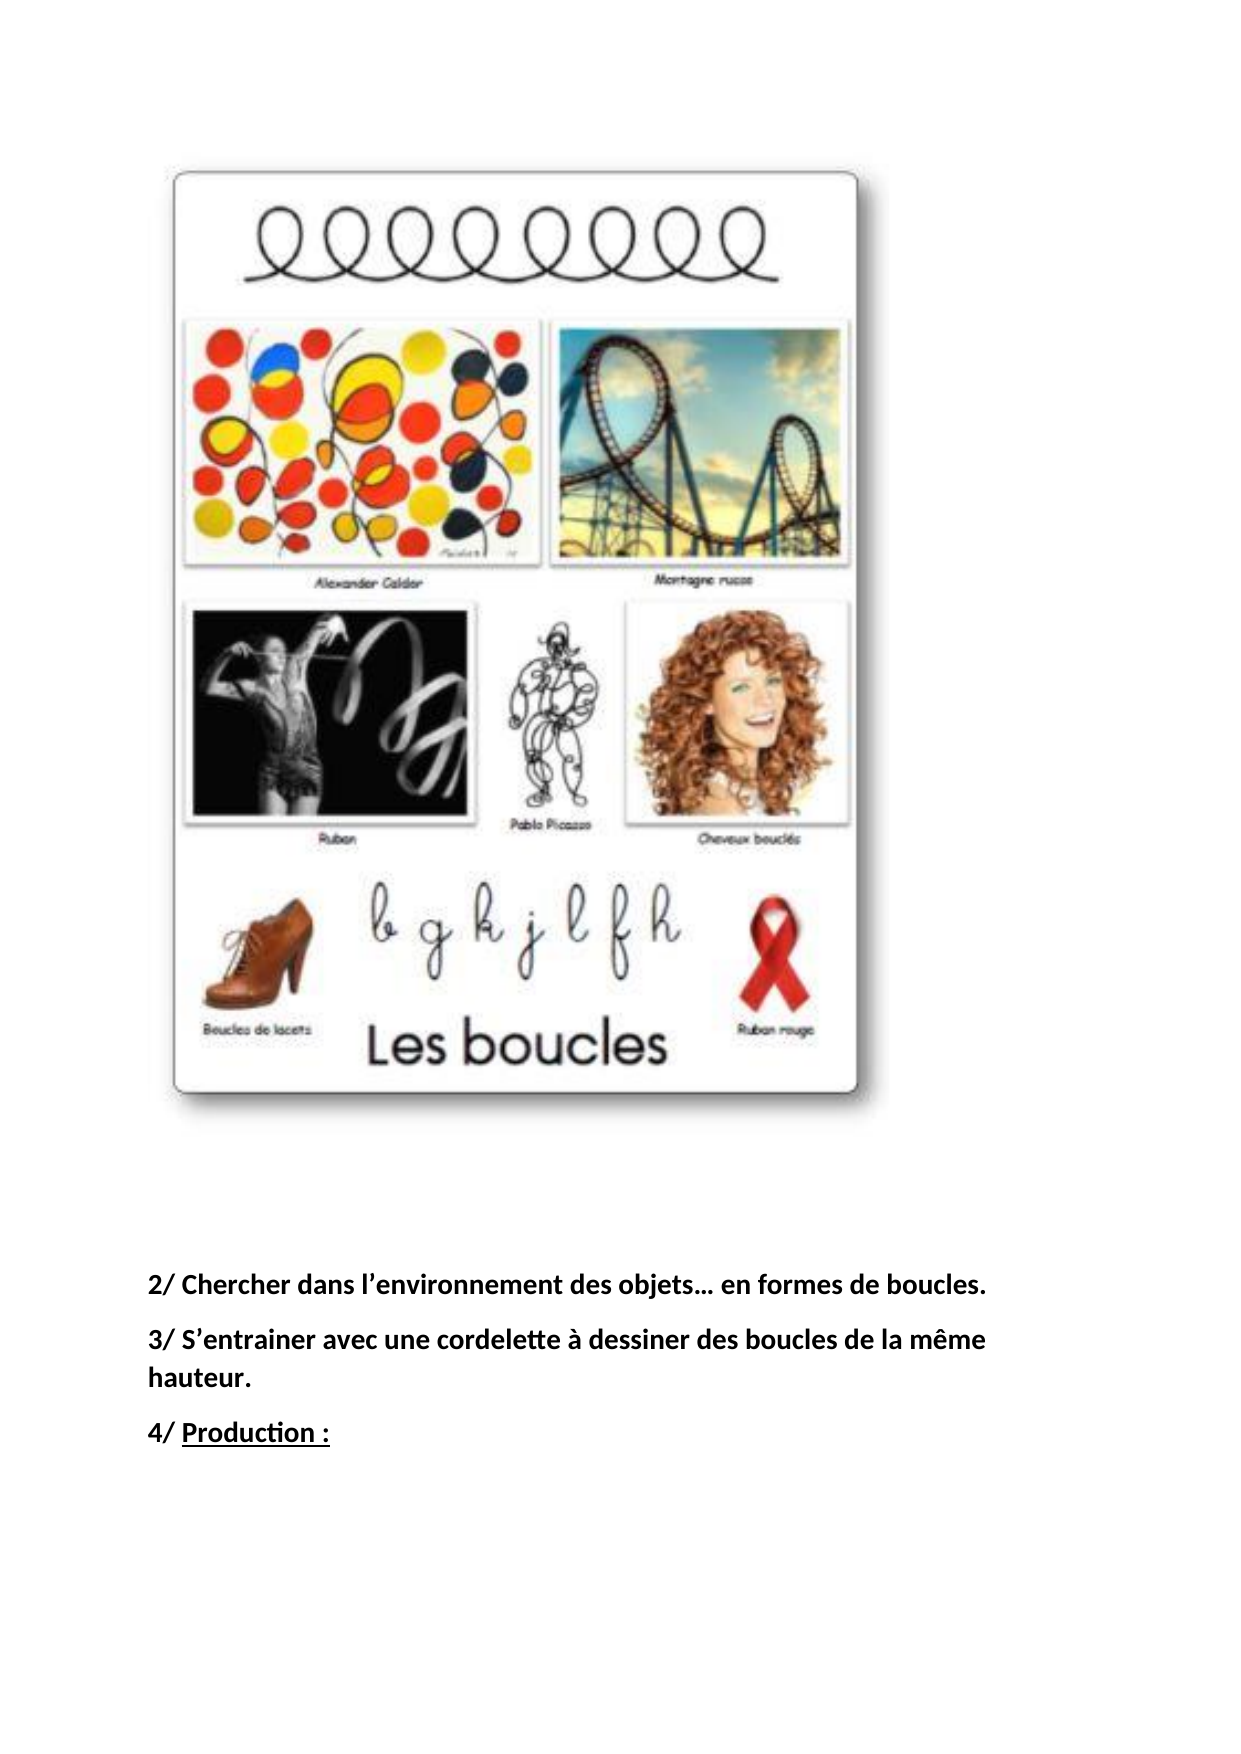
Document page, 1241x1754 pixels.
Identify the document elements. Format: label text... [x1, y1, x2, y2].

text 2/ Chercher dans l’environnement des objets… en formes de boucles. [148, 1266, 1093, 1301]
text 3/ S’entrainer avec une cordelette à dessiner des boucles de la même hauteur. [148, 1321, 1093, 1395]
text 4/ Production : [148, 1414, 1093, 1450]
picture [147, 147, 890, 1137]
